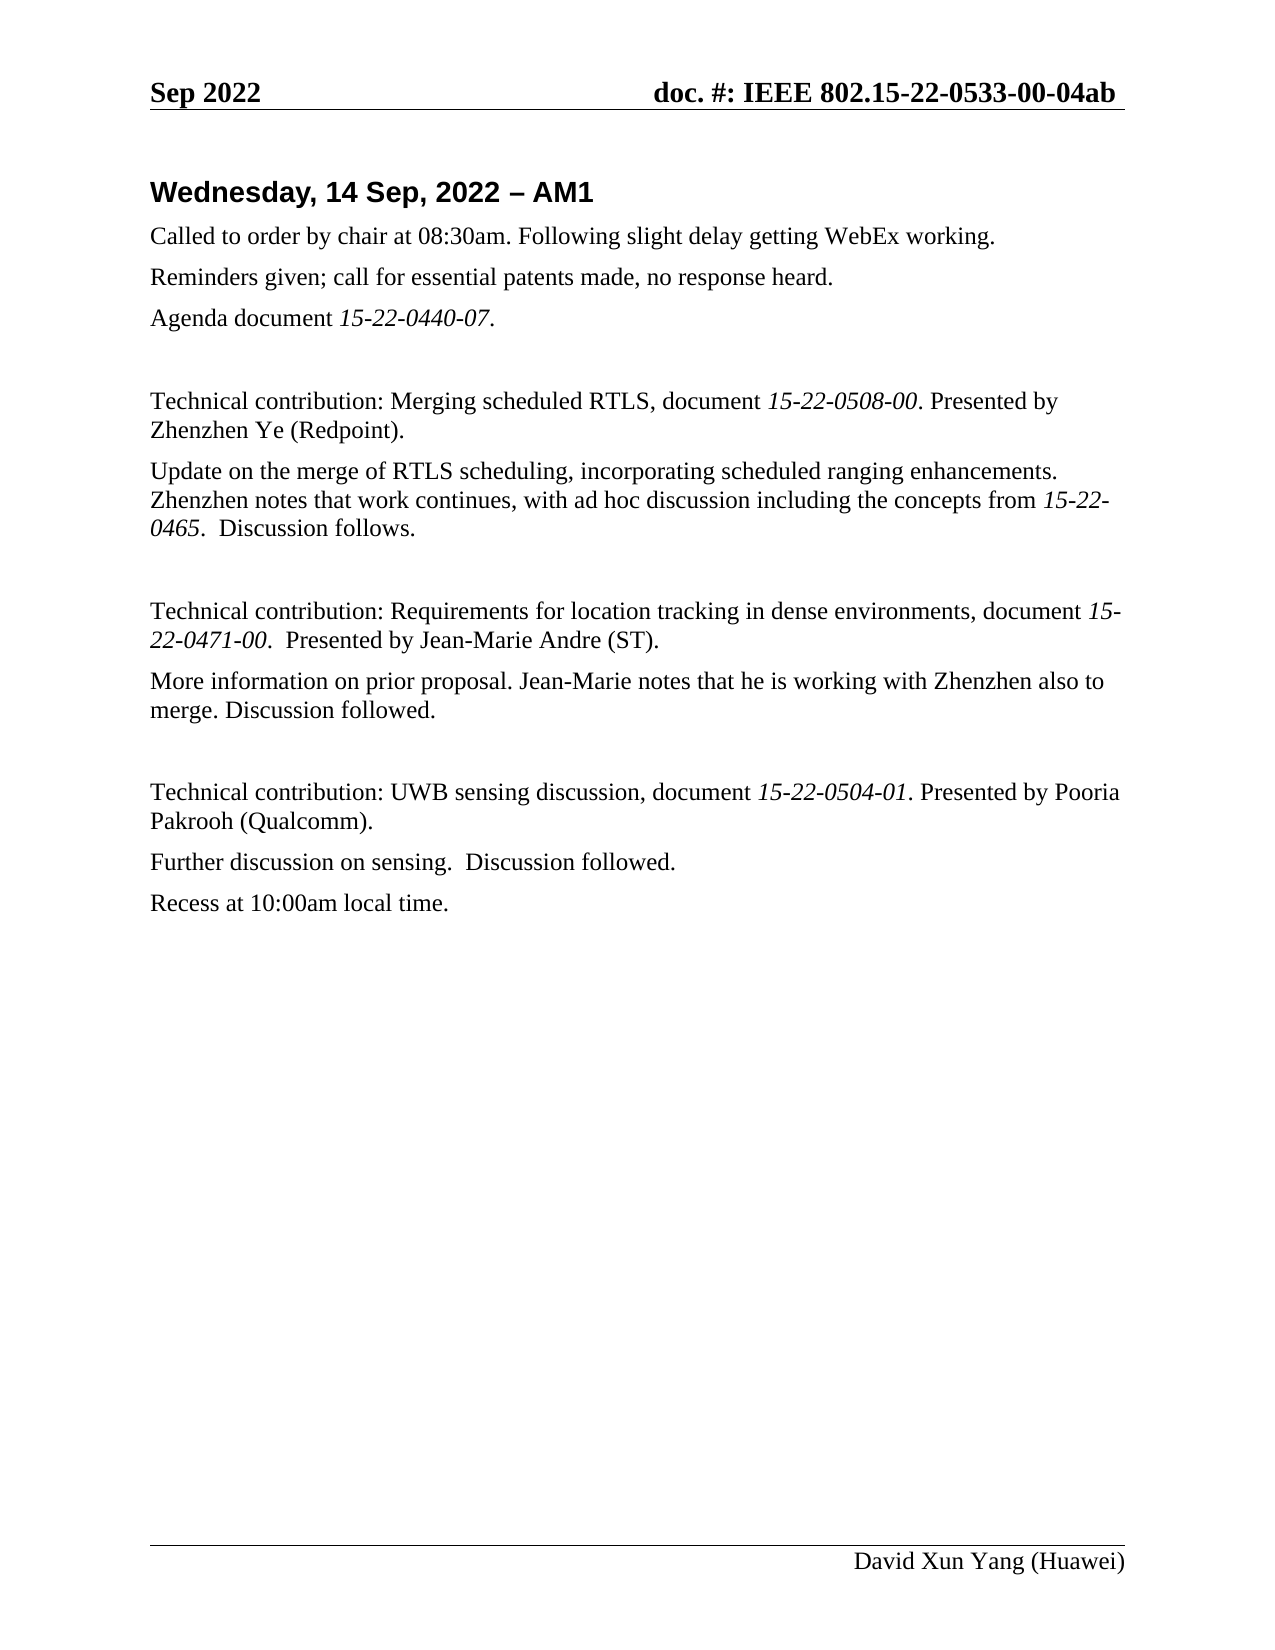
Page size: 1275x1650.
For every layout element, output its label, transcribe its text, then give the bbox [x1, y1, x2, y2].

text Technical contribution: Merging scheduled RTLS, document 15-22-0508-00. Presented by Zhenzhen Ye (Redpoint). [150, 386, 1125, 443]
text Agenda document 15-22-0440-07. [150, 303, 1125, 332]
text Recess at 10:00am local time. [150, 888, 1125, 917]
text Reminders given; call for essential patents made, no response heard. [150, 262, 1125, 291]
text Technical contribution: Requirements for location tracking in dense environments, document 15-22-0471-00. Presented by Jean-Marie Andre (ST). [150, 596, 1125, 653]
text Further discussion on sensing. Discussion followed. [150, 847, 1125, 876]
text Called to order by chair at 08:30am. Following slight delay getting WebEx working. [150, 221, 1125, 250]
subtitle Wednesday, 14 Sep, 2022 – AM1 [150, 175, 1125, 208]
text Technical contribution: UWB sensing discussion, document 15-22-0504-01. Presented by Pooria Pakrooh (Qualcomm). [150, 777, 1125, 835]
text More information on prior proposal. Jean-Marie notes that he is working with Zhenzhen also to merge. Discussion followed. [150, 666, 1125, 723]
text Update on the merge of RTLS scheduling, incorporating scheduled ranging enhancements. Zhenzhen notes that work continues, with ad hoc discussion including the concepts from 15-22-0465. Discussion follows. [150, 456, 1125, 542]
